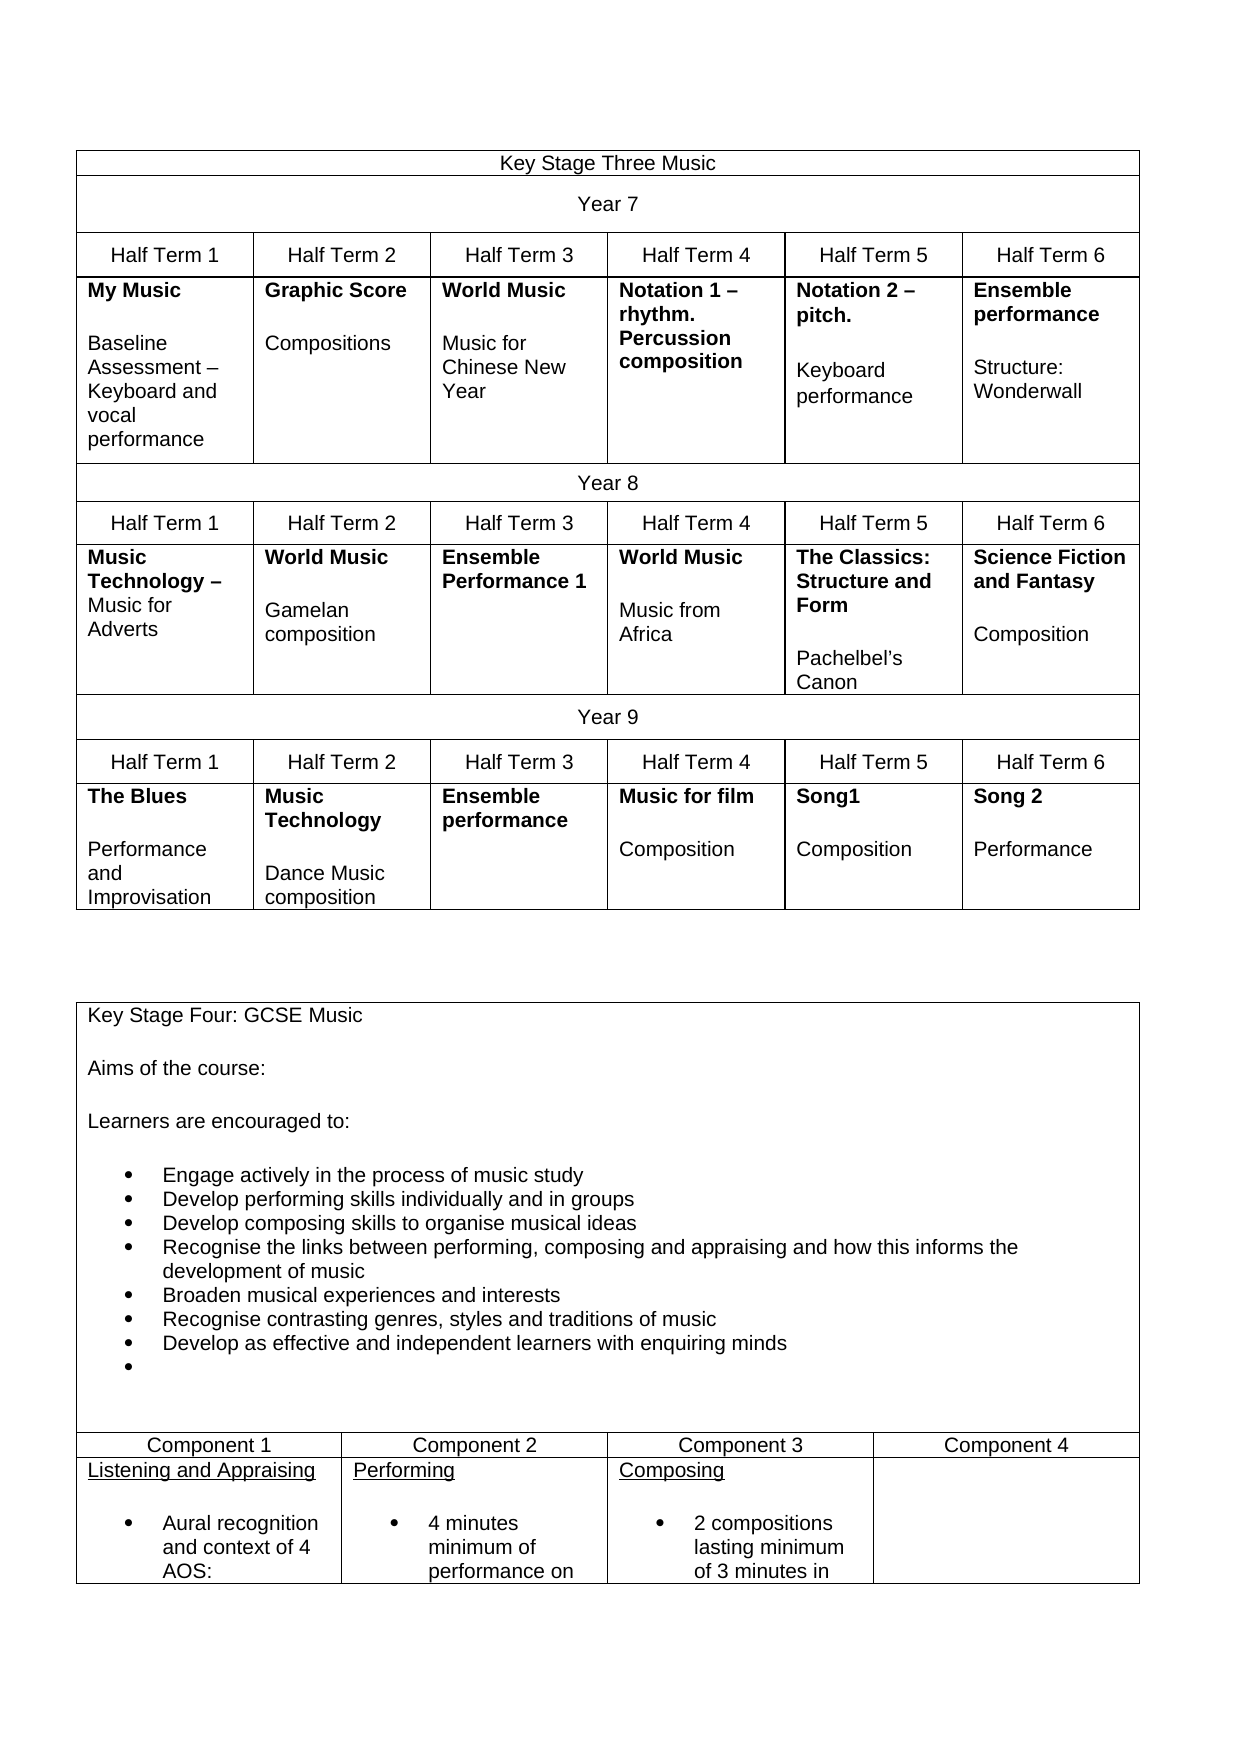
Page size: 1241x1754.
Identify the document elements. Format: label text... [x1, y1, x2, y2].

table_cell Half Term 6 [963, 233, 1139, 276]
table_cell Half Term 5 [786, 740, 962, 783]
table_cell Half Term 4 [608, 740, 784, 783]
table_cell World Music Music from Africa [608, 545, 784, 694]
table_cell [77, 1458, 341, 1583]
table_cell Ensemble performance [431, 784, 607, 909]
table_cell World Music Gamelan composition [254, 545, 430, 694]
table_cell Music Technology Dance Music composition [254, 784, 430, 909]
table_cell Year 8 [77, 464, 1139, 501]
table_header Key Stage Three Music [77, 151, 1139, 175]
table_cell Music Technology – Music for Adverts [77, 545, 253, 694]
table_cell [874, 1458, 1139, 1583]
table_cell Half Term 5 [786, 502, 962, 544]
table_cell The Classics: Structure and Form Pachelbel’s Canon [786, 545, 962, 694]
table_cell Half Term 1 [77, 502, 253, 544]
table_cell Graphic Score Compositions [254, 278, 430, 463]
table_cell Year 7 [77, 176, 1139, 232]
table_header Key Stage Four: GCSE Music Aims of the course: Learners are encouraged to: Engage actively in the process of music study Develop performing skills individually and in groups Develop composing skills to organise musical ideas Recognise the links between performing, composing and appraising and how this informs the development of music Broaden musical experiences and interests Recognise contrasting genres, styles and traditions of music Develop as effective and independent learners with enquiring minds [77, 1003, 1139, 1432]
table_cell Component 3 [608, 1433, 873, 1457]
table_cell Half Term 6 [963, 502, 1139, 544]
table_cell Half Term 3 [431, 233, 607, 276]
table_cell Notation 1 – rhythm. Percussion composition [608, 278, 784, 463]
table_cell Year 9 [77, 695, 1139, 739]
table_cell Science Fiction and Fantasy Composition [963, 545, 1139, 694]
table_cell Half Term 3 [431, 740, 607, 783]
table_cell Song 2 Performance [963, 784, 1139, 909]
table_cell Component 4 [874, 1433, 1139, 1457]
table_cell Half Term 1 [77, 740, 253, 783]
table_cell Song1 Composition [786, 784, 962, 909]
table_cell Ensemble Performance 1 [431, 545, 607, 694]
table_cell Component 1 [77, 1433, 341, 1457]
table_cell Half Term 6 [963, 740, 1139, 783]
table_cell World Music Music for Chinese New Year [431, 278, 607, 463]
table_cell Half Term 2 [254, 502, 430, 544]
table_cell Half Term 1 [77, 233, 253, 276]
table_cell The Blues Performance and Improvisation [77, 784, 253, 909]
table_cell Component 2 [342, 1433, 607, 1457]
table_cell Notation 2 – pitch. Keyboard performance [786, 278, 962, 463]
table_cell Ensemble performance Structure: Wonderwall [963, 278, 1139, 463]
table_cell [608, 1458, 873, 1583]
table_cell Half Term 2 [254, 740, 430, 783]
table_cell My Music Baseline Assessment – Keyboard and vocal performance [77, 278, 253, 463]
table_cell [342, 1458, 607, 1583]
table_cell Half Term 4 [608, 502, 784, 544]
table_cell Half Term 3 [431, 502, 607, 544]
table_cell Half Term 5 [786, 233, 962, 276]
table_cell Half Term 2 [254, 233, 430, 276]
table_cell Music for film Composition [608, 784, 784, 909]
table_cell Half Term 4 [608, 233, 784, 276]
